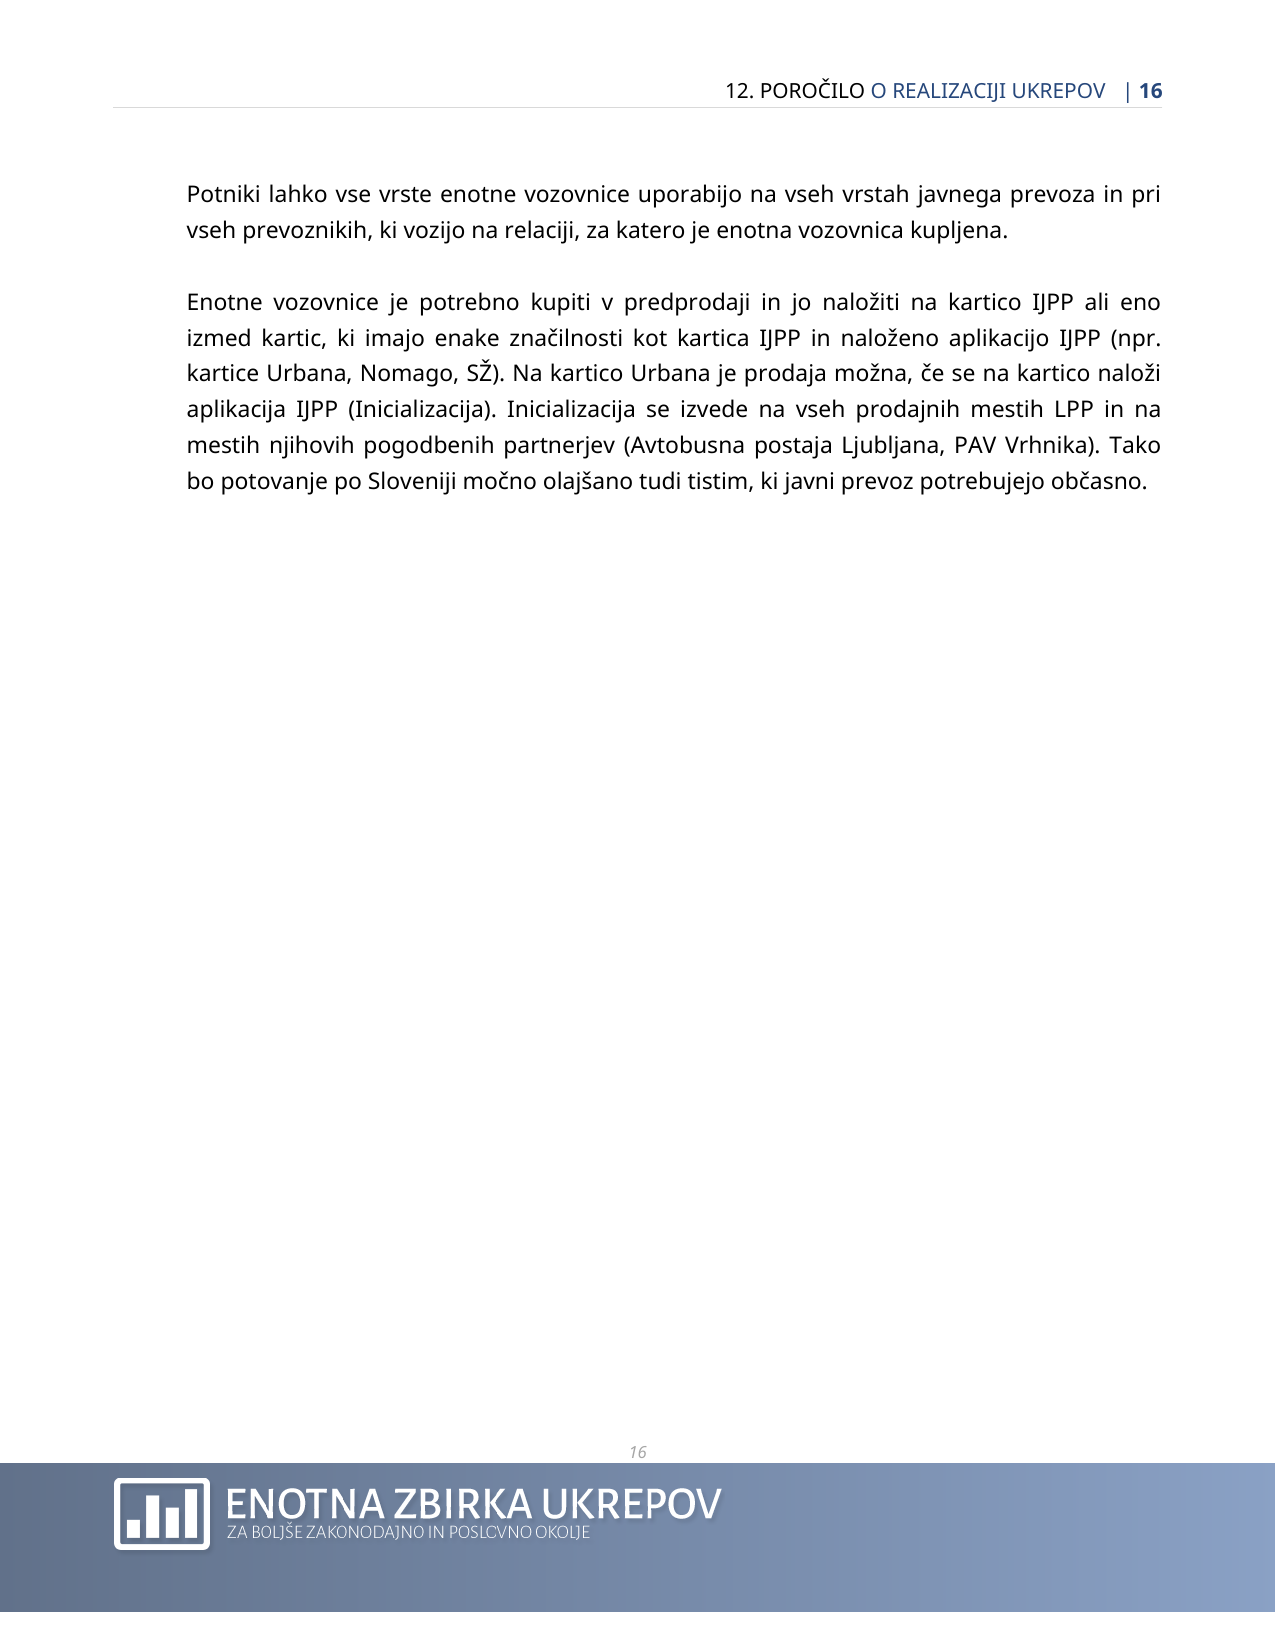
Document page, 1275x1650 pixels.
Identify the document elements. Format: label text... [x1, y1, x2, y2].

text Enotne vozovnice je potrebno kupiti v predprodaji in jo naložiti na kartico IJPP ali eno izmed kartic, ki imajo enake značilnosti kot kartica IJPP in naloženo aplikacijo IJPP (npr. kartice Urbana, Nomago, SŽ). Na kartico Urbana je prodaja možna, če se na kartico naloži aplikacija IJPP (Inicializacija). Inicializacija se izvede na vseh prodajnih mestih LPP in na mestih njihovih pogodbenih partnerjev (Avtobusna postaja Ljubljana, PAV Vrhnika). Tako bo potovanje po Sloveniji močno olajšano tudi tistim, ki javni prevoz potrebujejo občasno. [186, 286, 1162, 496]
picture [114, 1478, 726, 1557]
